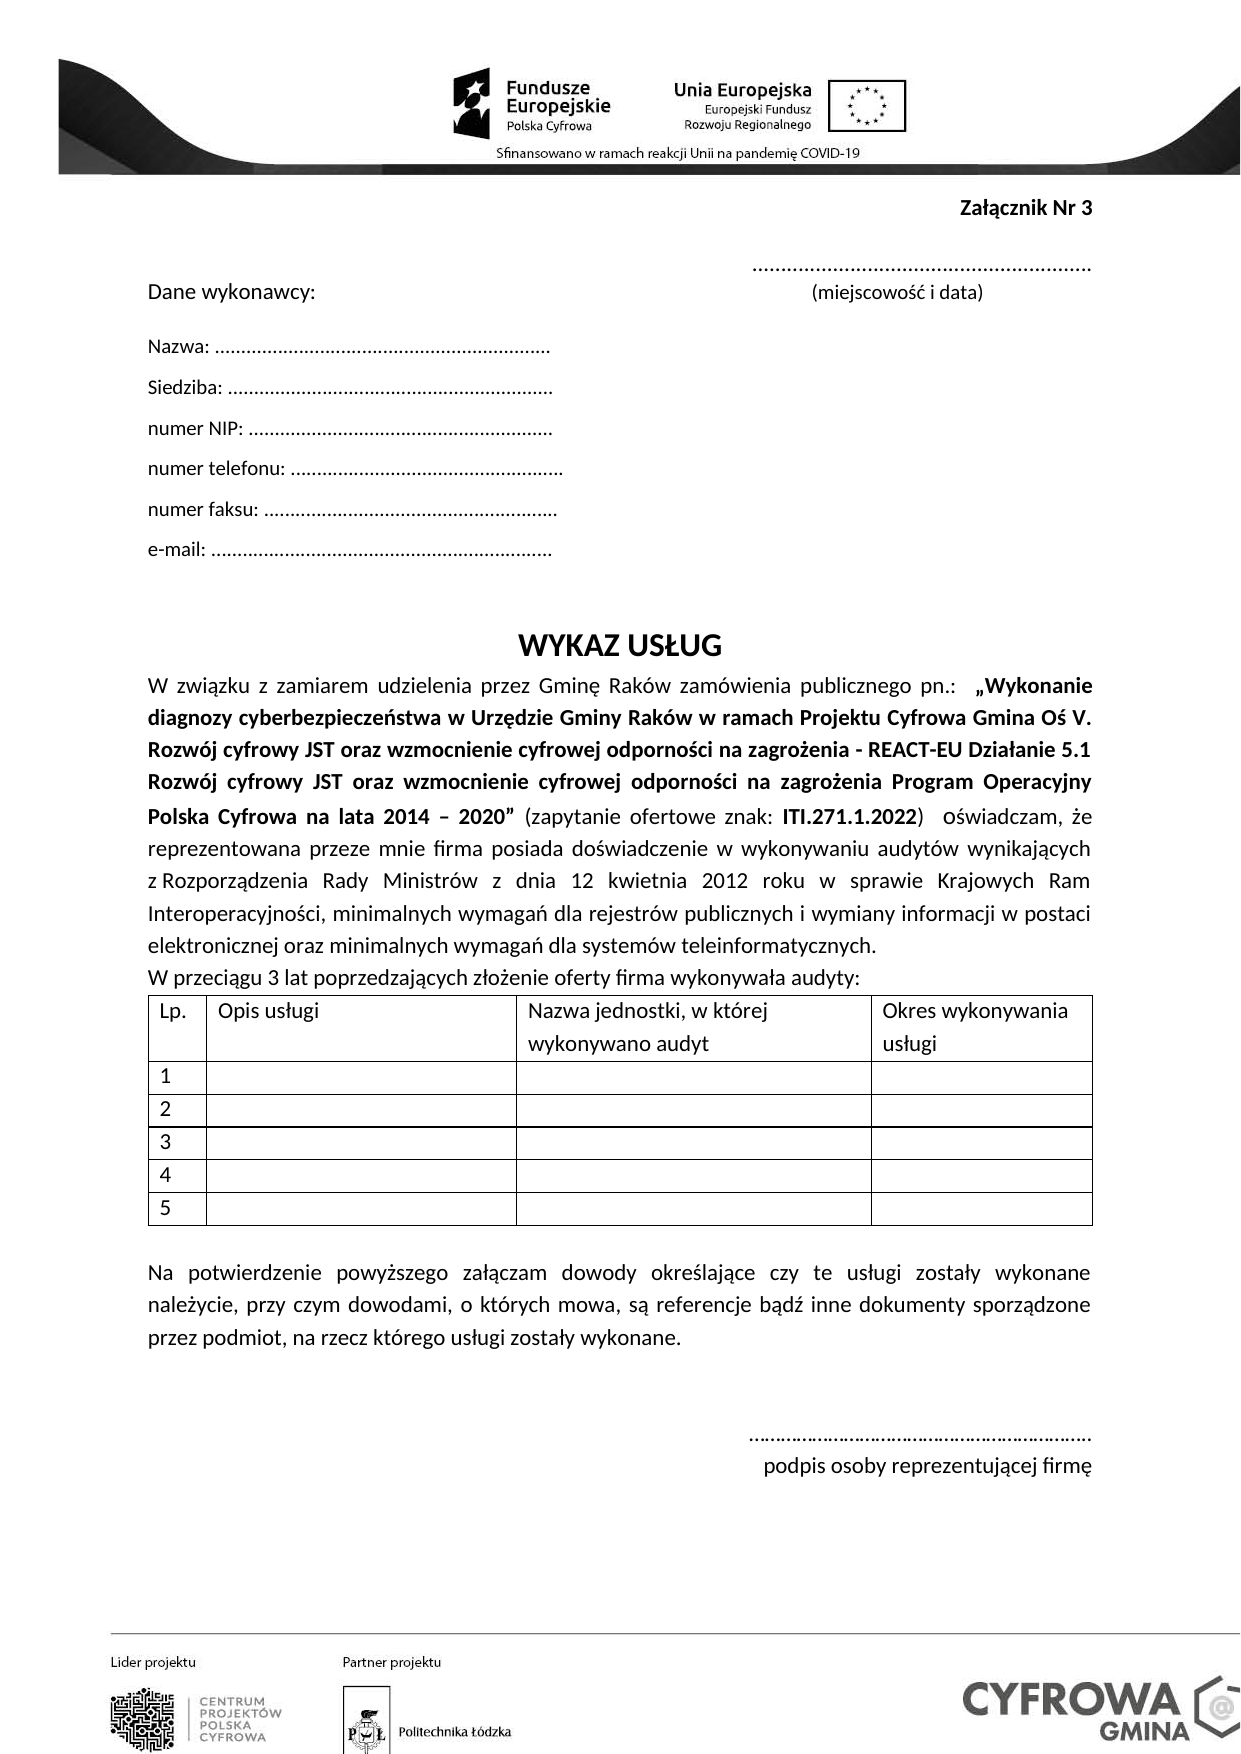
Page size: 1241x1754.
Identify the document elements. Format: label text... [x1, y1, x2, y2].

table_cell 4 [149, 1160, 206, 1192]
table_cell [207, 1095, 516, 1126]
text Nazwa: ................................................................ [148, 333, 1093, 374]
table_cell [872, 1193, 1092, 1225]
text numer telefonu: .................................................... [148, 455, 1093, 496]
table_cell [872, 1095, 1092, 1126]
table_header Nazwa jednostki, w której wykonywano audyt [517, 996, 871, 1061]
table_cell [517, 1095, 871, 1126]
text numer faksu: ........................................................ [148, 496, 1093, 537]
table_header Lp. [149, 996, 206, 1061]
text Na potwierdzenie powyższego załączam dowody określające czy te usługi zostały wykonane należycie, przy czym dowodami, o których mowa, są referencje bądź inne dokumenty sporządzone przez podmiot, na rzecz którego usługi zostały wykonane. [148, 1258, 1093, 1351]
table_cell [517, 1160, 871, 1192]
text Załącznik Nr 3 [148, 193, 1093, 221]
table_cell [517, 1062, 871, 1093]
text ........................................................... [148, 249, 1093, 277]
table_cell [872, 1128, 1092, 1159]
table_cell [517, 1193, 871, 1225]
table_cell 3 [149, 1128, 206, 1159]
text Dane wykonawcy: (miejscowość i data) [148, 277, 1093, 305]
table_cell 2 [149, 1095, 206, 1126]
table_cell [517, 1128, 871, 1159]
picture [58, 54, 1241, 1754]
table_header Opis usługi [207, 996, 516, 1061]
table_cell 5 [149, 1193, 206, 1225]
table_cell [207, 1128, 516, 1159]
table_header Okres wykonywania usługi [872, 996, 1092, 1061]
text ……………………………………………………….. [148, 1419, 1093, 1447]
table_cell [207, 1062, 516, 1093]
table_cell [872, 1160, 1092, 1192]
text podpis osoby reprezentującej firmę [148, 1451, 1093, 1479]
table_cell [207, 1193, 516, 1225]
table_cell [872, 1062, 1092, 1093]
text W związku z zamiarem udzielenia przez Gminę Raków zamówienia publicznego pn.: „Wykonanie diagnozy cyberbezpieczeństwa w Urzędzie Gminy Raków w ramach Projektu Cyfrowa Gmina Oś V. Rozwój cyfrowy JST oraz wzmocnienie cyfrowej odporności na zagrożenia - REACT-EU Działanie 5.1 Rozwój cyfrowy JST oraz wzmocnienie cyfrowej odporności na zagrożenia Program Operacyjny Polska Cyfrowa na lata 2014 – 2020” (zapytanie ofertowe znak: ITI.271.1.2022) oświadczam, że reprezentowana przeze mnie firma posiada doświadczenie w wykonywaniu audytów wynikających z Rozporządzenia Rady Ministrów z dnia 12 kwietnia 2012 roku w sprawie Krajowych Ram Interoperacyjności, minimalnych wymagań dla rejestrów publicznych i wymiany informacji w postaci elektronicznej oraz minimalnych wymagań dla systemów teleinformatycznych. [148, 671, 1093, 959]
text WYKAZ USŁUG [148, 624, 1093, 665]
text W przeciągu 3 lat poprzedzających złożenie oferty firma wykonywała audyty: [148, 963, 1093, 991]
table_cell [207, 1160, 516, 1192]
text numer NIP: .......................................................... [148, 415, 1093, 455]
text Siedziba: .............................................................. [148, 374, 1093, 415]
text e-mail: ................................................................. [148, 537, 1093, 577]
table_cell 1 [149, 1062, 206, 1093]
